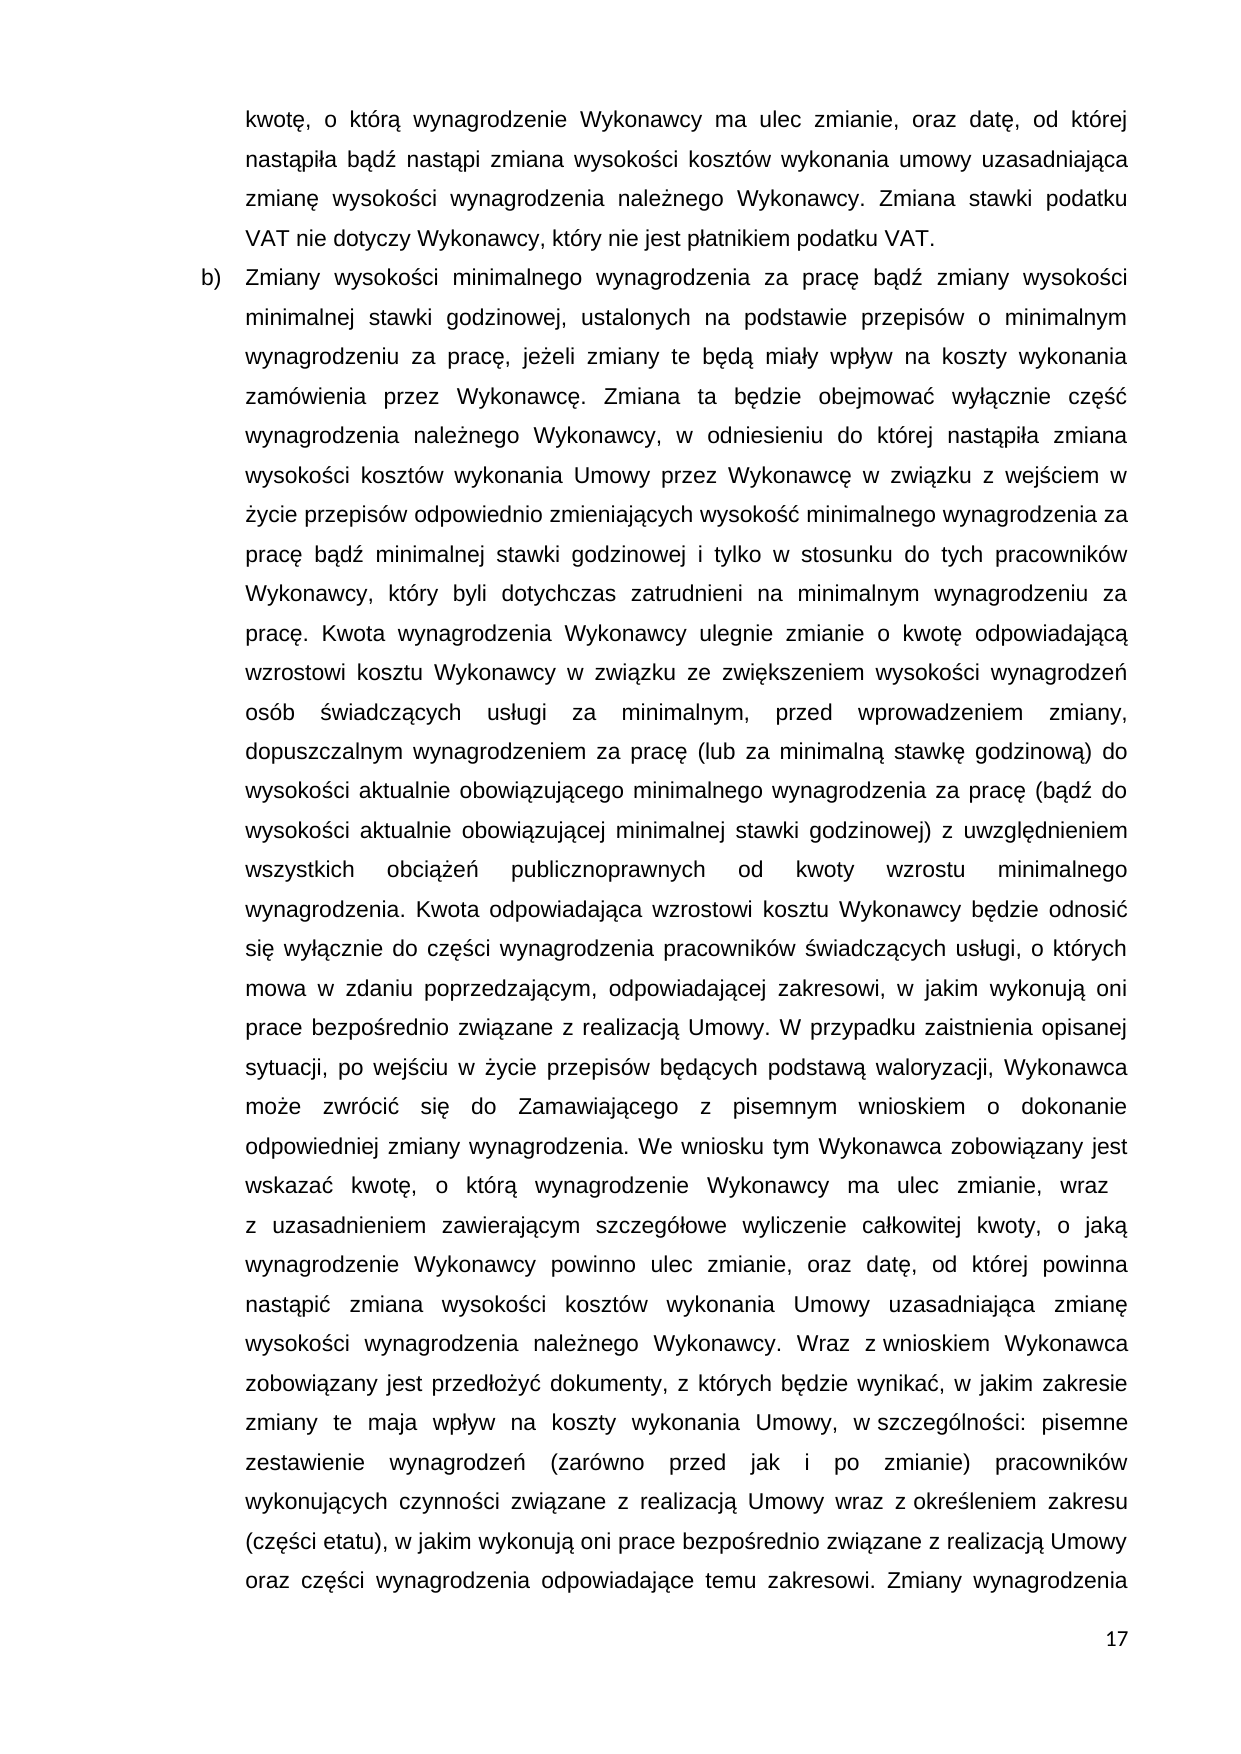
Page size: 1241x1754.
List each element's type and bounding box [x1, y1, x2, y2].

list [201, 106, 1128, 251]
list [201, 264, 1128, 1593]
